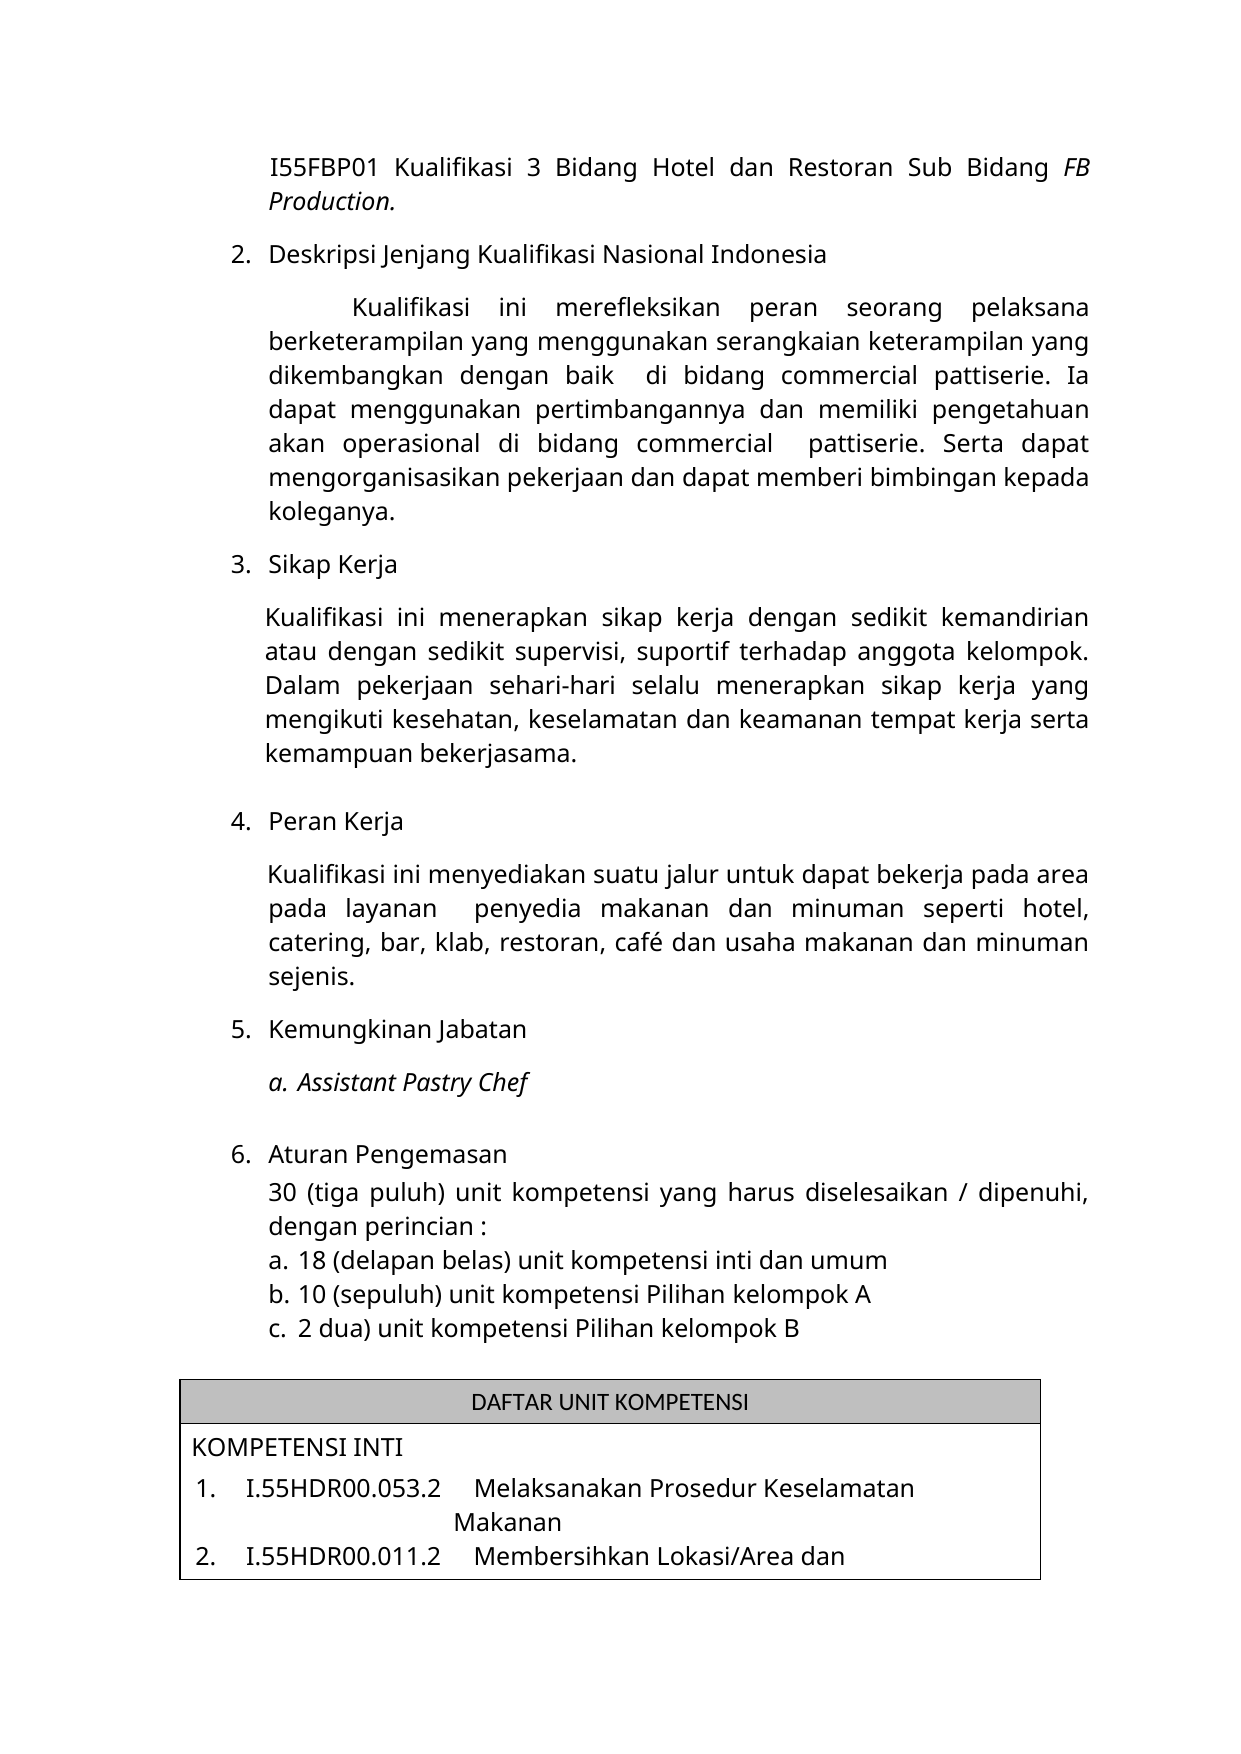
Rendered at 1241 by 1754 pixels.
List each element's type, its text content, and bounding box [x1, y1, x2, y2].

list Assistant Pastry Chef [268, 1065, 1090, 1099]
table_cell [181, 1424, 1040, 1579]
list Kemungkinan Jabatan [231, 1012, 1090, 1046]
list Kualifikasi ini menerapkan sikap kerja dengan sedikit kemandirian atau dengan sedikit supervisi, suportif terhadap anggota kelompok. Dalam pekerjaan sehari-hari selalu menerapkan sikap kerja yang mengikuti kesehatan, keselamatan dan keamanan tempat kerja serta kemampuan bekerjasama. [264, 600, 1090, 770]
list 10 (sepuluh) unit kompetensi Pilihan kelompok A [268, 1277, 1090, 1311]
list 30 (tiga puluh) unit kompetensi yang harus diselesaikan / dipenuhi, dengan perincian : [268, 1174, 1090, 1242]
list 2 dua) unit kompetensi Pilihan kelompok B [268, 1311, 1090, 1345]
list 18 (delapan belas) unit kompetensi inti dan umum [268, 1242, 1090, 1277]
list Peran Kerja [231, 804, 1090, 838]
text I55FBP01 Kualifikasi 3 Bidang Hotel dan Restoran Sub Bidang FB Production. [268, 150, 1090, 218]
list Aturan Pengemasan [231, 1137, 1090, 1171]
list Sikap Kerja [231, 547, 1090, 581]
text Kualifikasi ini menyediakan suatu jalur untuk dapat bekerja pada area pada layanan penyedia makanan dan minuman seperti hotel, catering, bar, klab, restoran, café dan usaha makanan dan minuman sejenis. [238, 857, 1090, 993]
text Kualifikasi ini merefleksikan peran seorang pelaksana berketerampilan yang menggunakan serangkaian keterampilan yang dikembangkan dengan baik di bidang commercial pattiserie. Ia dapat menggunakan pertimbangannya dan memiliki pengetahuan akan operasional di bidang commercial pattiserie. Serta dapat mengorganisasikan pekerjaan dan dapat memberi bimbingan kepada koleganya. [239, 290, 1090, 528]
table_header DAFTAR UNIT KOMPETENSI [181, 1380, 1040, 1423]
list Deskripsi Jenjang Kualifikasi Nasional Indonesia [231, 237, 1090, 271]
